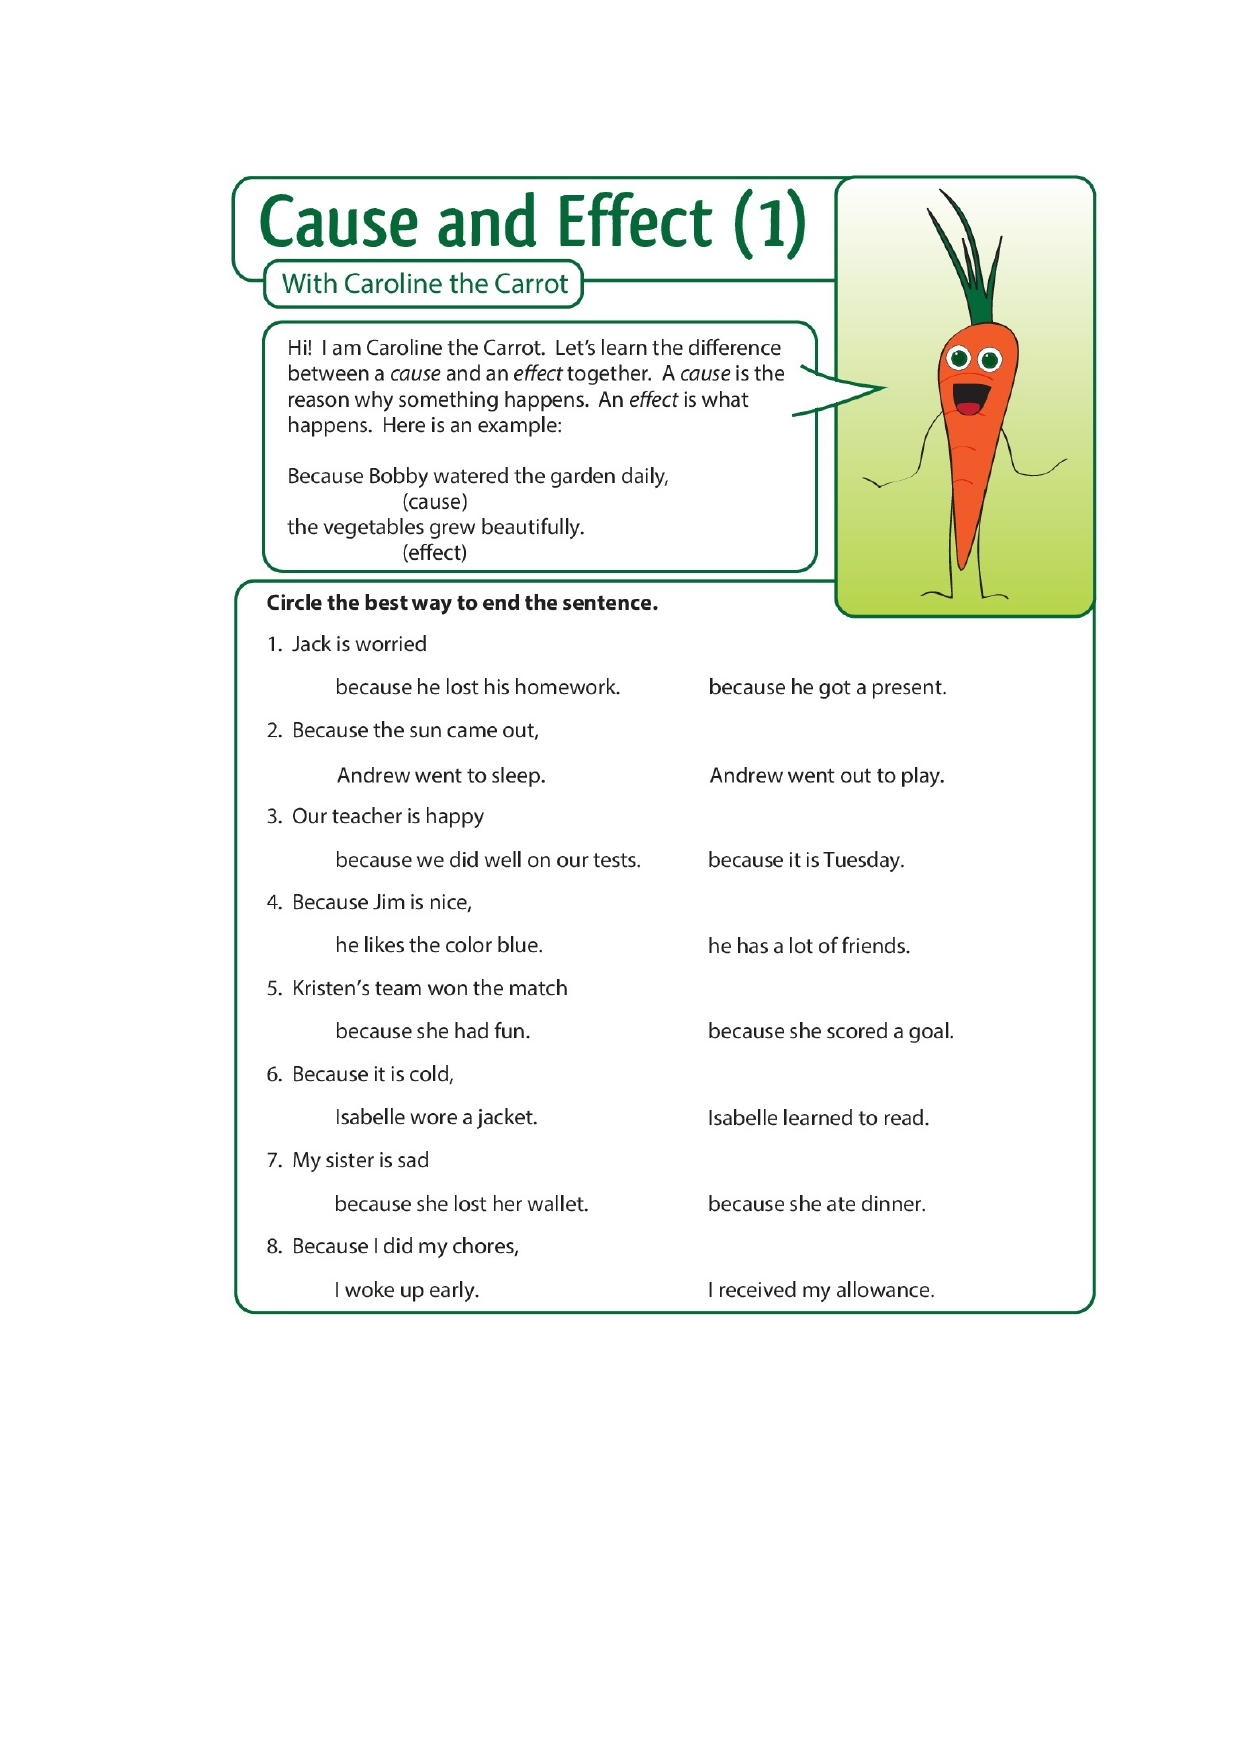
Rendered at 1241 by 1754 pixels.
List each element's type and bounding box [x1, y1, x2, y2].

picture [177, 118, 1152, 1315]
